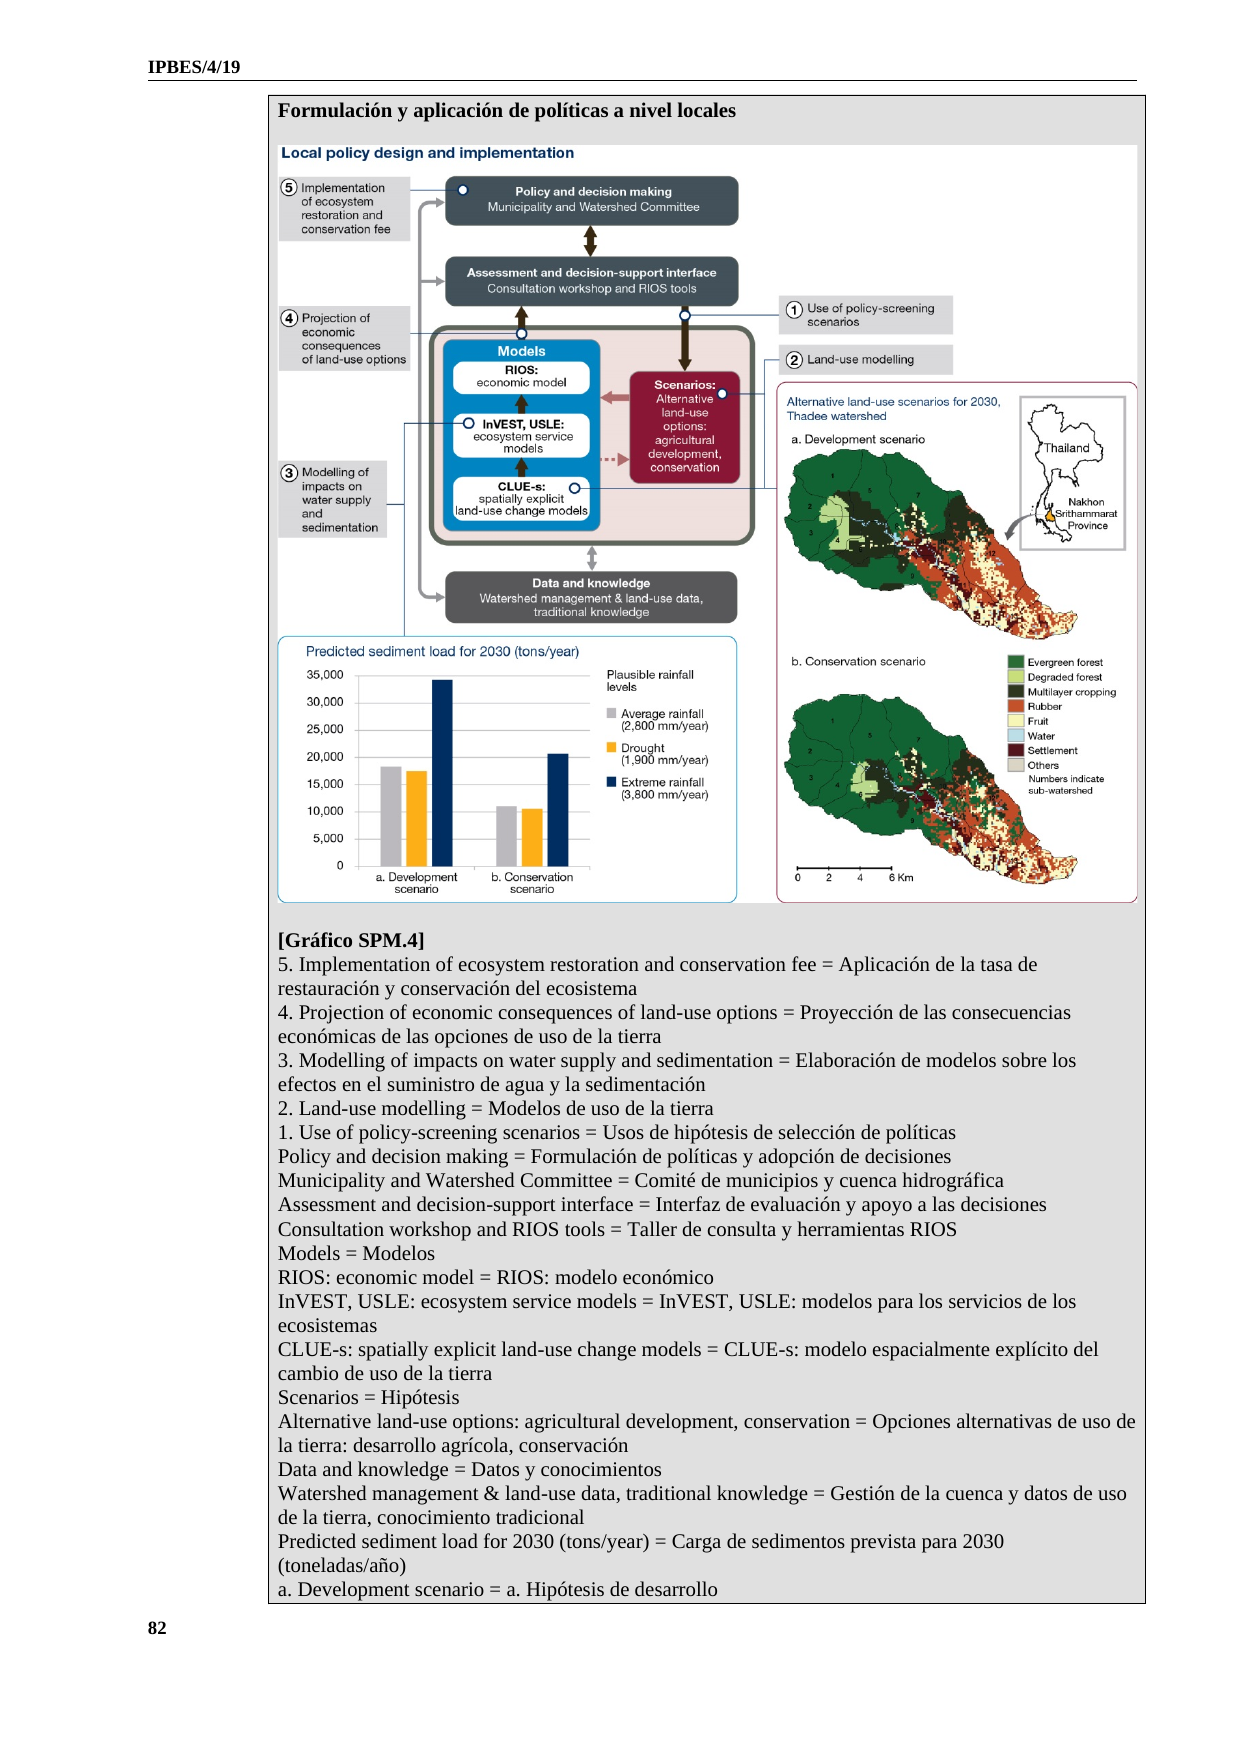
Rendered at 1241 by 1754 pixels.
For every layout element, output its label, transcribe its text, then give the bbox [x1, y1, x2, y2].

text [269, 924, 1145, 1603]
picture [277, 145, 1138, 903]
text Formulación y aplicación de políticas a nivel locales [269, 96, 1145, 118]
